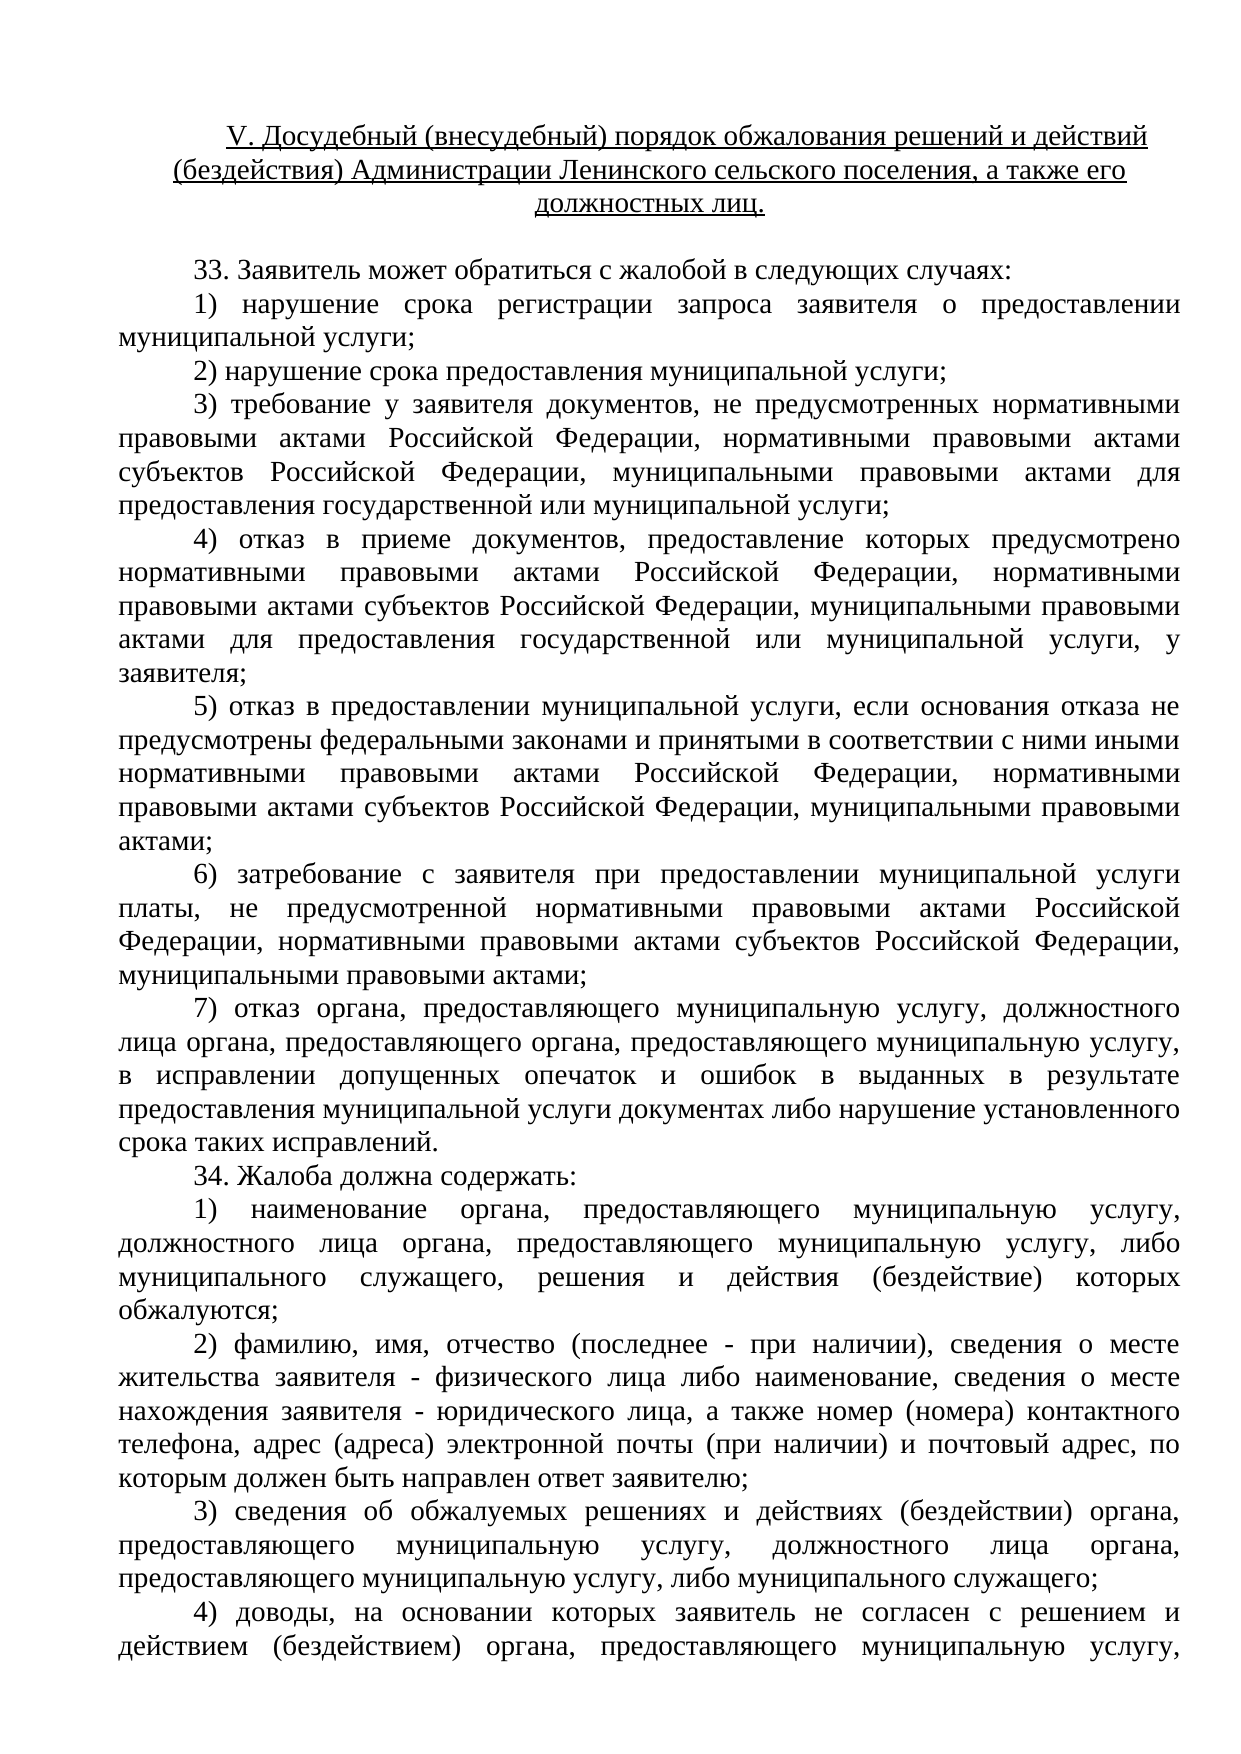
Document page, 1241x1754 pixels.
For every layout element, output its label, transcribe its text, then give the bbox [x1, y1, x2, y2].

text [118, 1594, 1181, 1661]
text V. Досудебный (внесудебный) порядок обжалования решений и действий (бездействия) Администрации Ленинского сельского поселения, а также его должностных лиц. [118, 118, 1181, 219]
text 3) требование у заявителя документов, не предусмотренных нормативными правовыми актами Российской Федерации, нормативными правовыми актами субъектов Российской Федерации, муниципальными правовыми актами для предоставления государственной или муниципальной услуги; [118, 387, 1181, 521]
text 3) сведения об обжалуемых решениях и действиях (бездействии) органа, предоставляющего муниципальную услугу, должностного лица органа, предоставляющего муниципальную услугу, либо муниципального служащего; [118, 1493, 1181, 1594]
text 34. Жалоба должна содержать: [118, 1158, 1181, 1192]
text 4) отказ в приеме документов, предоставление которых предусмотрено нормативными правовыми актами Российской Федерации, нормативными правовыми актами субъектов Российской Федерации, муниципальными правовыми актами для предоставления государственной или муниципальной услуги, у заявителя; [118, 521, 1181, 688]
text 2) нарушение срока предоставления муниципальной услуги; [118, 353, 1181, 387]
text 1) нарушение срока регистрации запроса заявителя о предоставлении муниципальной услуги; [118, 286, 1181, 353]
text 2) фамилию, имя, отчество (последнее - при наличии), сведения о месте жительства заявителя - физического лица либо наименование, сведения о месте нахождения заявителя - юридического лица, а также номер (номера) контактного телефона, адрес (адреса) электронной почты (при наличии) и почтовый адрес, по которым должен быть направлен ответ заявителю; [118, 1326, 1181, 1493]
text 5) отказ в предоставлении муниципальной услуги, если основания отказа не предусмотрены федеральными законами и принятыми в соответствии с ними иными нормативными правовыми актами Российской Федерации, нормативными правовыми актами субъектов Российской Федерации, муниципальными правовыми актами; [118, 688, 1181, 856]
text 33. Заявитель может обратиться с жалобой в следующих случаях: [118, 252, 1181, 286]
text 1) наименование органа, предоставляющего муниципальную услугу, должностного лица органа, предоставляющего муниципальную услугу, либо муниципального служащего, решения и действия (бездействие) которых обжалуются; [118, 1192, 1181, 1326]
text 6) затребование с заявителя при предоставлении муниципальной услуги платы, не предусмотренной нормативными правовыми актами Российской Федерации, нормативными правовыми актами субъектов Российской Федерации, муниципальными правовыми актами; [118, 856, 1181, 990]
text 7) отказ органа, предоставляющего муниципальную услугу, должностного лица органа, предоставляющего органа, предоставляющего муниципальную услугу, в исправлении допущенных опечаток и ошибок в выданных в результате предоставления муниципальной услуги документах либо нарушение установленного срока таких исправлений. [118, 990, 1181, 1158]
